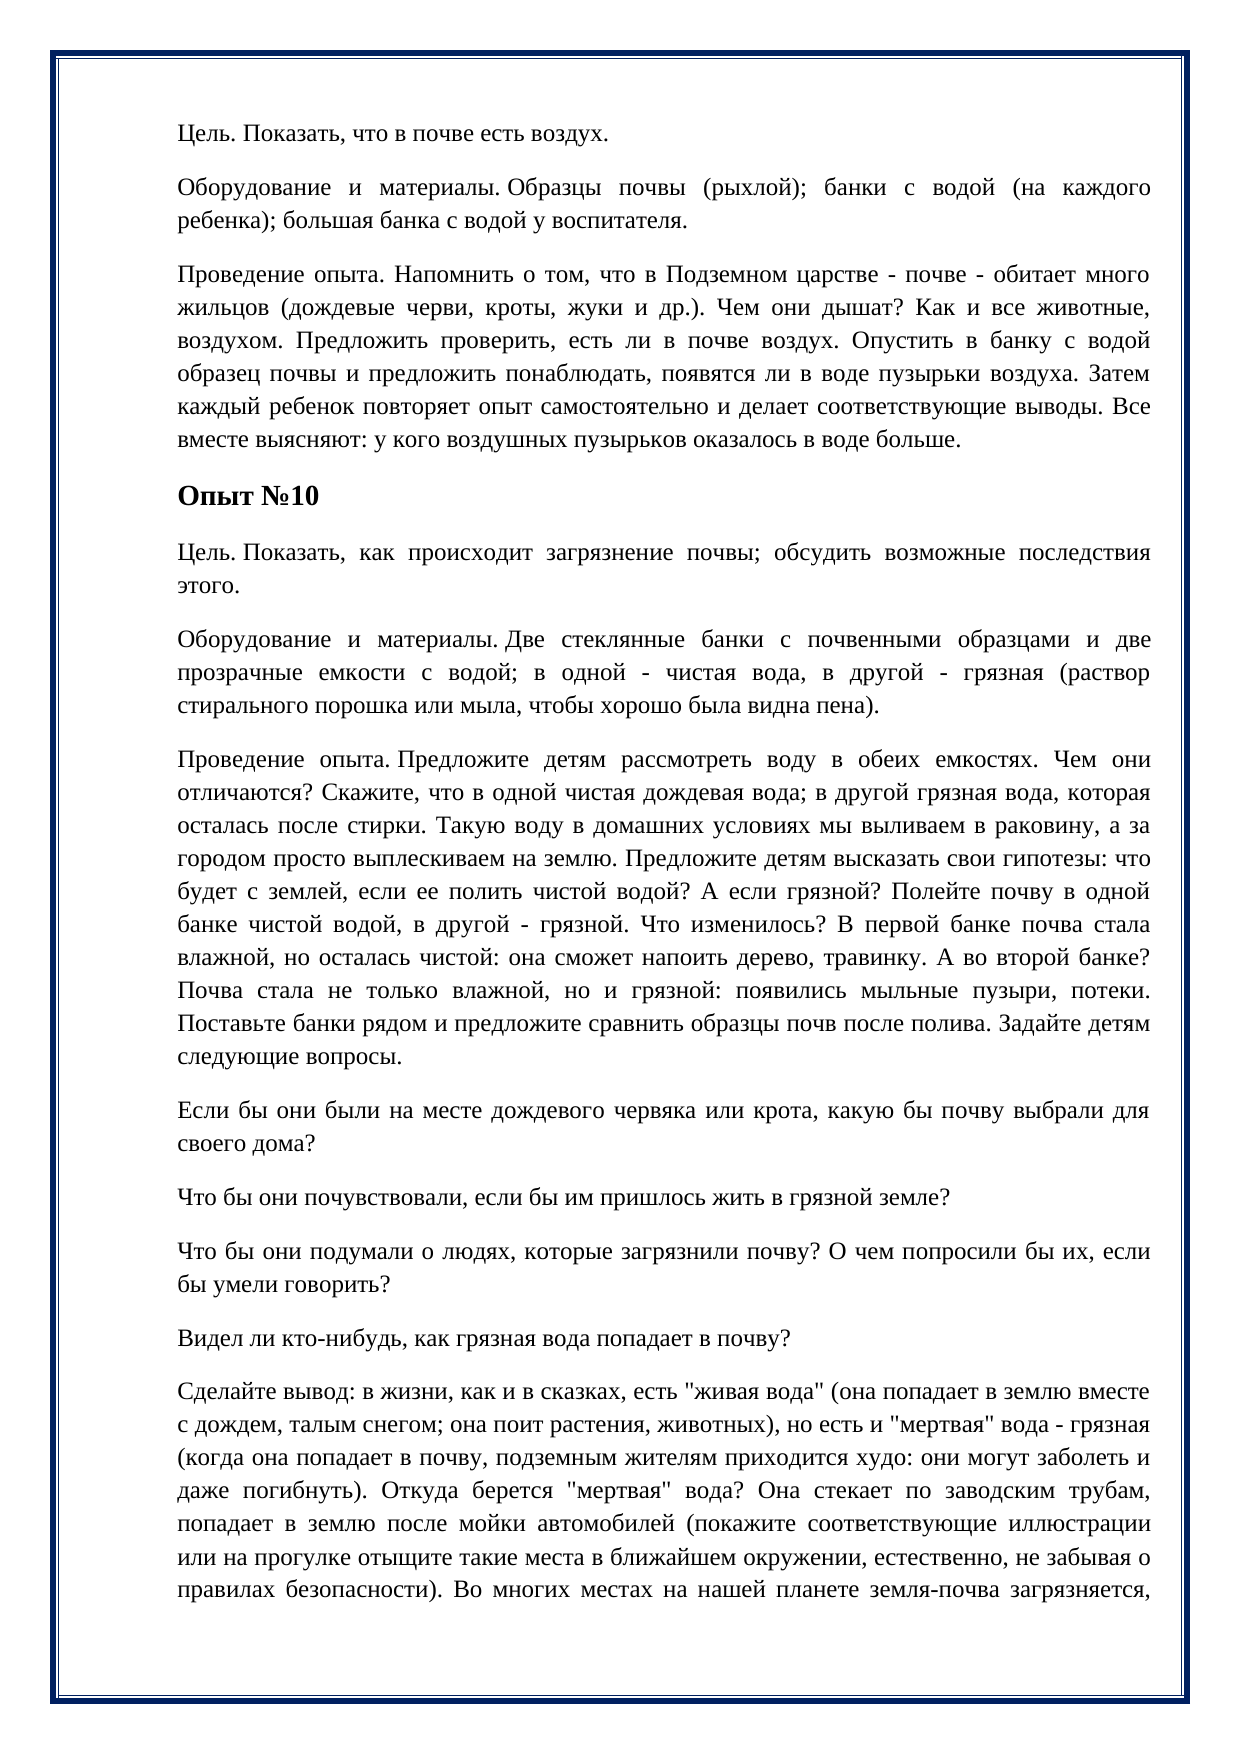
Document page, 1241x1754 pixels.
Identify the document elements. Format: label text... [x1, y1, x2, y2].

text Что бы они подумали о людях, которые загрязнили почву? О чем попросили бы их, если бы умели говорить? [177, 1236, 1152, 1297]
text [177, 1376, 1152, 1603]
text Видел ли кто-нибудь, как грязная вода попадает в почву? [177, 1323, 1152, 1351]
text Оборудование и материалы. Две стеклянные банки с почвенными образцами и две прозрачные емкости с водой; в одной - чистая вода, в другой - грязная (раствор стирального порошка или мыла, чтобы хорошо была видна пена). [177, 624, 1152, 719]
text Цель. Показать, как происходит загрязнение почвы; обсудить возможные последствия этого. [177, 537, 1152, 599]
text Оборудование и материалы. Образцы почвы (рыхлой); банки с водой (на каждого ребенка); большая банка с водой у воспитателя. [177, 172, 1152, 234]
text Что бы они почувствовали, если бы им пришлось жить в грязной земле? [177, 1182, 1152, 1211]
text Проведение опыта. Напомнить о том, что в Подземном царстве - почве - обитает много жильцов (дождевые черви, кроты, жуки и др.). Чем они дышат? Как и все животные, воздухом. Предложить проверить, есть ли в почве воздух. Опустить в банку с водой образец почвы и предложить понаблюдать, появятся ли в воде пузырьки воздуха. Затем каждый ребенок повторяет опыт самостоятельно и делает соответствующие выводы. Все вместе выясняют: у кого воздушных пузырьков оказалось в воде больше. [177, 259, 1152, 453]
text Проведение опыта. Предложите детям рассмотреть воду в обеих емкостях. Чем они отличаются? Скажите, что в одной чистая дождевая вода; в другой грязная вода, которая осталась после стирки. Такую воду в домашних условиях мы выливаем в раковину, а за городом просто выплескиваем на землю. Предложите детям высказать свои гипотезы: что будет с землей, если ее полить чистой водой? А если грязной? Полейте почву в одной банке чистой водой, в другой - грязной. Что изменилось? В первой банке почва стала влажной, но осталась чистой: она сможет напоить дерево, травинку. А во второй банке? Почва стала не только влажной, но и грязной: появились мыльные пузыри, потеки. Поставьте банки рядом и предложите сравнить образцы почв после полива. Задайте детям следующие вопросы. [177, 744, 1152, 1070]
text Если бы они были на месте дождевого червяка или крота, какую бы почву выбрали для своего дома? [177, 1095, 1152, 1157]
text Опыт №10 [177, 478, 1152, 511]
text Цель. Показать, что в почве есть воздух. [177, 118, 1152, 147]
